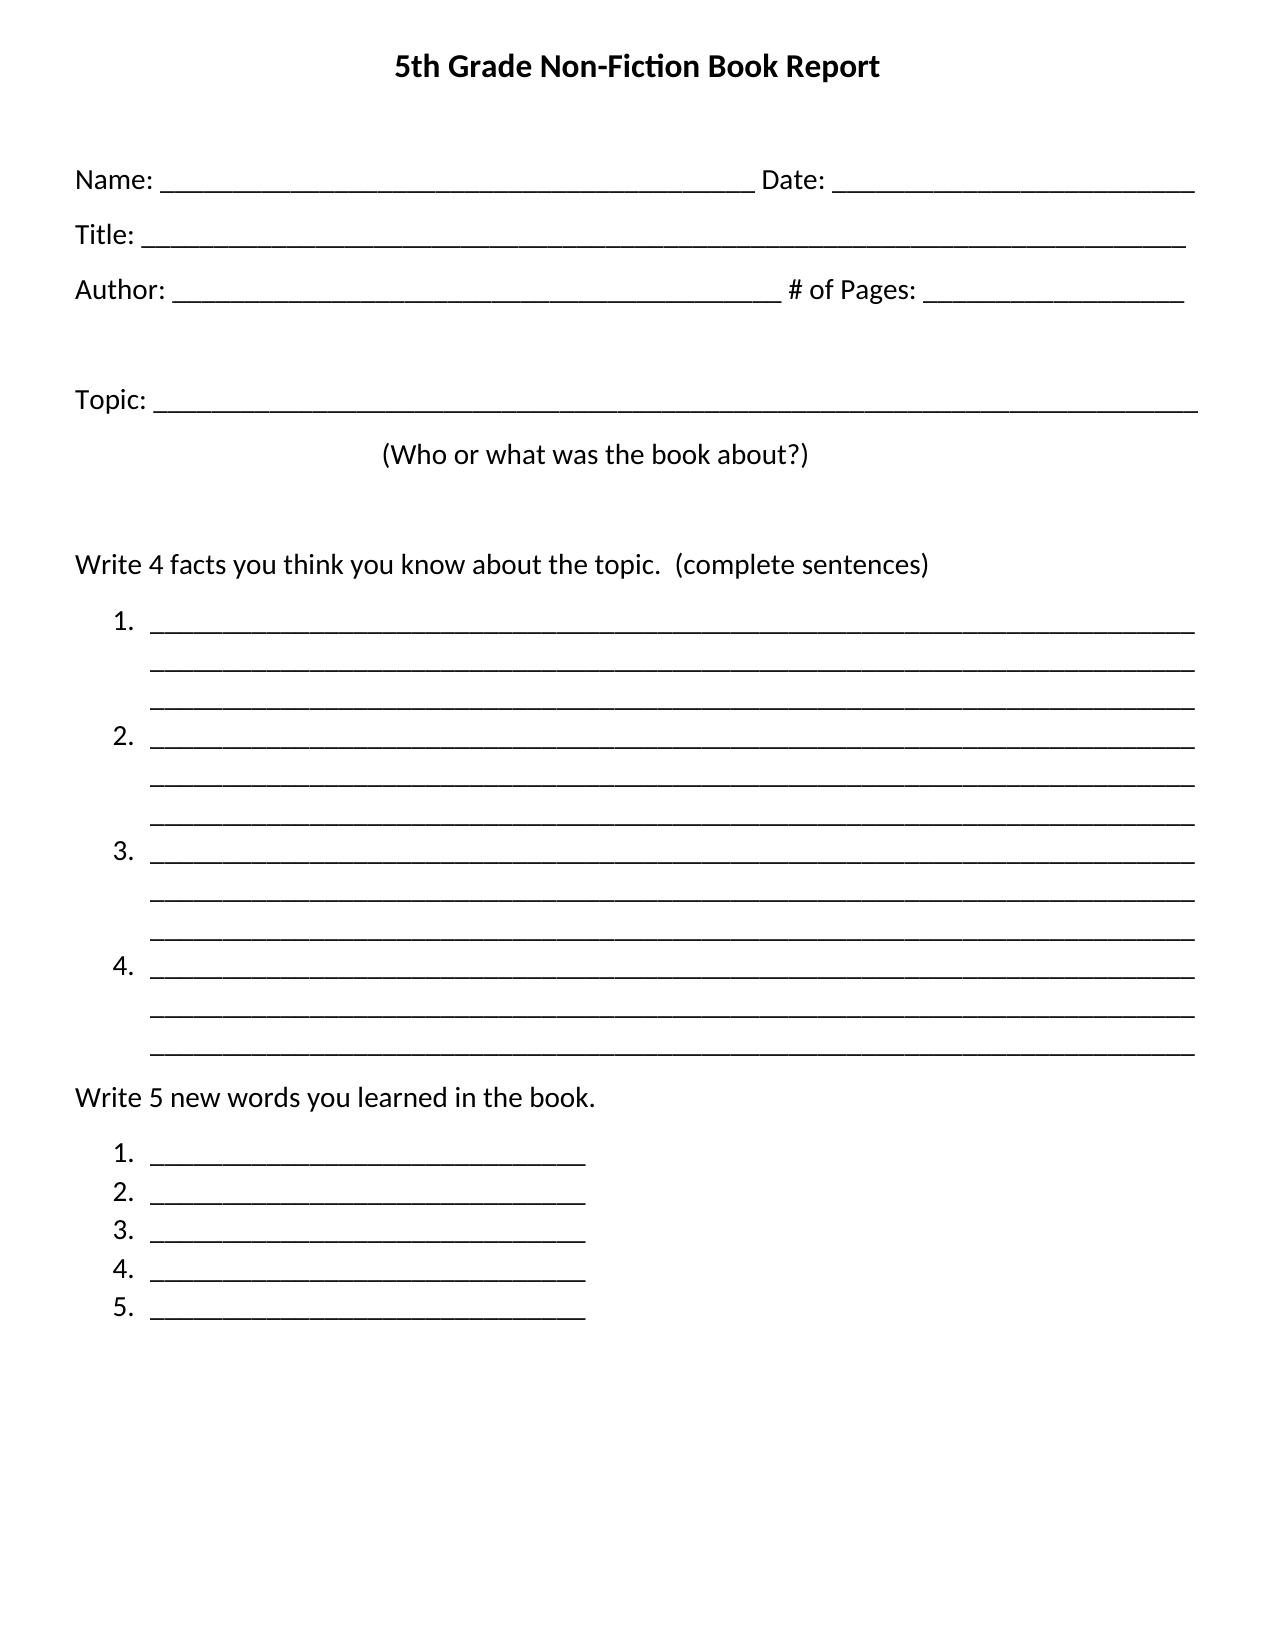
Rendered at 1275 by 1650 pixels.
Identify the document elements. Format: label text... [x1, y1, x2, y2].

list ________________________________________________________________________ [112, 602, 1200, 637]
text Author: __________________________________________ # of Pages: __________________ [75, 271, 1200, 307]
text (Who or what was the book about?) [300, 436, 1200, 472]
list ______________________________ [112, 1134, 1200, 1170]
list ________________________________________________________________________ [112, 717, 1200, 752]
text Name: _________________________________________ Date: _________________________ [75, 161, 1200, 196]
text Write 5 new words you learned in the book. [75, 1079, 1200, 1115]
list ________________________________________________________________________________________________________________________________________________ [150, 871, 1200, 945]
list ________________________________________________________________________________________________________________________________________________ [150, 640, 1200, 714]
list ________________________________________________________________________ [112, 832, 1200, 868]
list ______________________________ [112, 1250, 1200, 1286]
text Topic: ________________________________________________________________________ [75, 381, 1200, 417]
list ______________________________ [112, 1173, 1200, 1209]
list ______________________________ [112, 1288, 1200, 1324]
text 5th Grade Non-Fiction Book Report [75, 45, 1200, 86]
text Write 4 facts you think you know about the topic. (complete sentences) [75, 546, 1200, 582]
list ______________________________ [112, 1211, 1200, 1247]
list ________________________________________________________________________________________________________________________________________________________________________________________________________________________ [112, 947, 1200, 1060]
text Title: ________________________________________________________________________ [75, 216, 1200, 251]
list ________________________________________________________________________________________________________________________________________________ [150, 755, 1200, 829]
